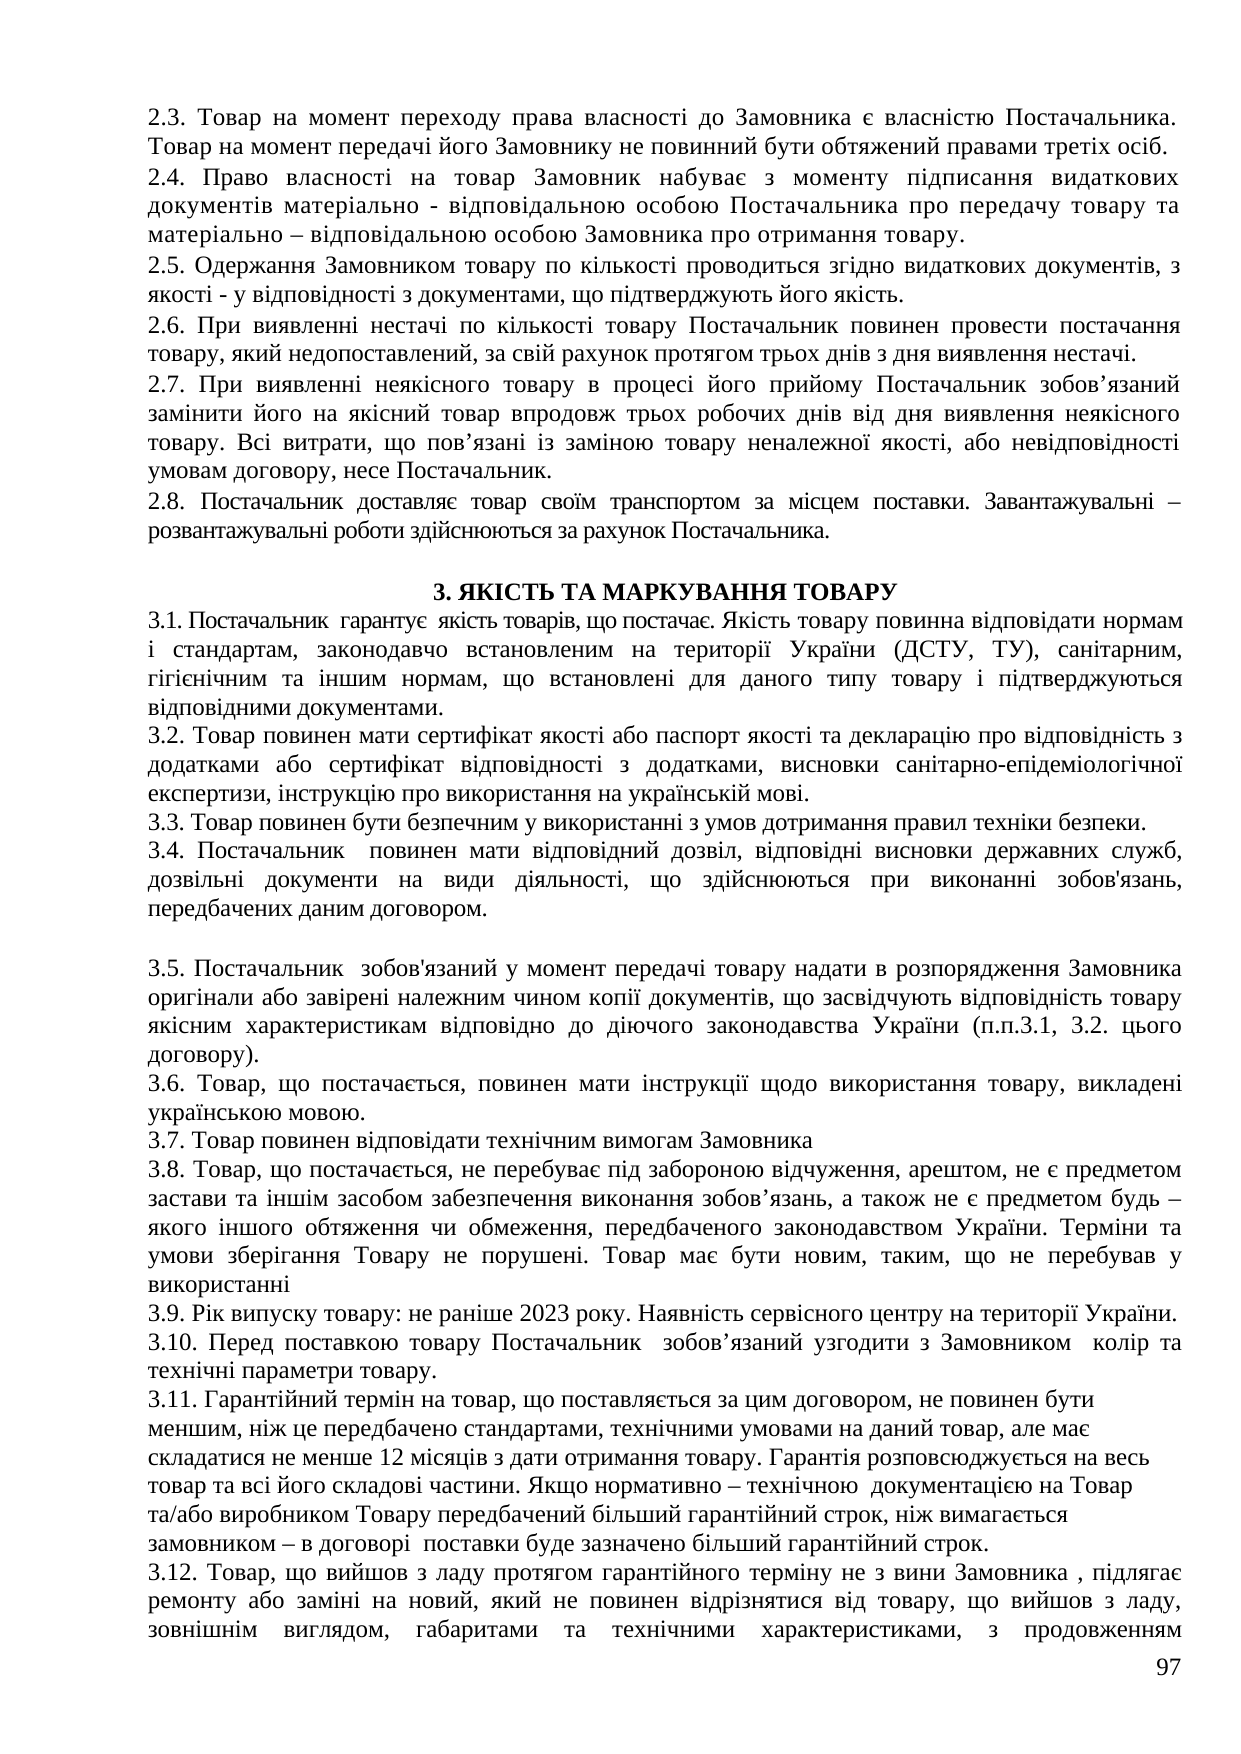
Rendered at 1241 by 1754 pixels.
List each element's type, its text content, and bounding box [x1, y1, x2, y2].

text 3.1. Постачальник гарантує якість товарів, що постачає. Якість товару повинна відповідати нормам і стандартам, законодавчо встановленим на території України (ДСТУ, ТУ), санітарним, гігієнічним та іншим нормам, що встановлені для даного типу товару і підтверджуються відповідними документами. [148, 606, 1183, 721]
text 3. ЯКІСТЬ ТА МАРКУВАННЯ ТОВАРУ [148, 577, 1183, 606]
text 3.6. Товар, що постачається, повинен мати інструкції щодо використання товару, викладені українською мовою. [148, 1068, 1183, 1126]
text 2.3. Товар на момент переходу права власності до Замовника є власністю Постачальника. Товар на момент передачі його Замовнику не повинний бути обтяжений правами третіх осіб. [148, 102, 1181, 160]
text 3.9. Рік випуску товару: не раніше 2023 року. Наявність сервісного центру на території України. [148, 1298, 1183, 1327]
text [148, 1557, 1183, 1643]
text 3.7. Товар повинен відповідати технічним вимогам Замовника [148, 1126, 1183, 1154]
text 3.2. Товар повинен мати сертифікат якості або паспорт якості та декларацію про відповідність з додатками або сертифікат відповідності з додатками, висновки санітарно-епідеміологічної експертизи, інструкцію про використання на українській мові. [148, 721, 1183, 807]
text 2.6. При виявленні нестачі по кількості товару Постачальник повинен провести постачання товару, який недопоставлений, за свій рахунок протягом трьох днів з дня виявлення нестачі. [148, 310, 1181, 367]
text 2.7. При виявленні неякісного товару в процесі його прийому Постачальник зобов’язаний замінити його на якісний товар впродовж трьох робочих днів від дня виявлення неякісного товару. Всі витрати, що пов’язані із заміною товару неналежної якості, або невідповідності умовам договору, несе Постачальник. [148, 369, 1181, 484]
text 3.5. Постачальник зобов'язаний у момент передачі товару надати в розпорядження Замовника оригінали або завірені належним чином копії документів, що засвідчують відповідність товару якісним характеристикам відповідно до діючого законодавства України (п.п.3.1, 3.2. цього договору). [148, 953, 1183, 1068]
text 3.11. Гарантійний термін на товар, що поставляється за цим договором, не повинен бути меншим, ніж це передбачено стандартами, технічними умовами на даний товар, але має складатися не менше 12 місяців з дати отримання товару. Гарантія розповсюджується на весь товар та всі його складові частини. Якщо нормативно – технічною документацією на Товар та/або виробником Товару передбачений більший гарантійний строк, ніж вимагається замовником – в договорі поставки буде зазначено більший гарантійний строк. [148, 1384, 1183, 1557]
text 3.8. Товар, що постачається, не перебуває під забороною відчуження, арештом, не є предметом застави та іншім засобом забезпечення виконання зобов’язань, а також не є предметом будь – якого іншого обтяження чи обмеження, передбаченого законодавством України. Терміни та умови зберігання Товару не порушені. Товар має бути новим, таким, що не перебував у використанні [148, 1154, 1183, 1298]
text 3.10. Перед поставкою товару Постачальник зобов’язаний узгодити з Замовником колір та технічні параметри товару. [148, 1327, 1183, 1384]
text 3.4. Постачальник повинен мати відповідний дозвіл, відповідні висновки державних служб, дозвільні документи на види діяльності, що здійснюються при виконанні зобов'язань, передбачених даним договором. [148, 836, 1183, 922]
text 3.3. Товар повинен бути безпечним у використанні з умов дотримання правил техніки безпеки. [148, 807, 1183, 836]
text 2.5. Одержання Замовником товару по кількості проводиться згідно видаткових документів, з якості - у відповідності з документами, що підтверджують його якість. [148, 250, 1181, 308]
text 2.4. Право власності на товар Замовник набуває з моменту підписання видаткових документів матеріально - відповідальною особою Постачальника про передачу товару та матеріально – відповідальною особою Замовника про отримання товару. [148, 162, 1181, 248]
text 2.8. Постачальник доставляє товар своїм транспортом за місцем поставки. Завантажувальні – розвантажувальні роботи здійснюються за рахунок Постачальника. [148, 486, 1181, 544]
